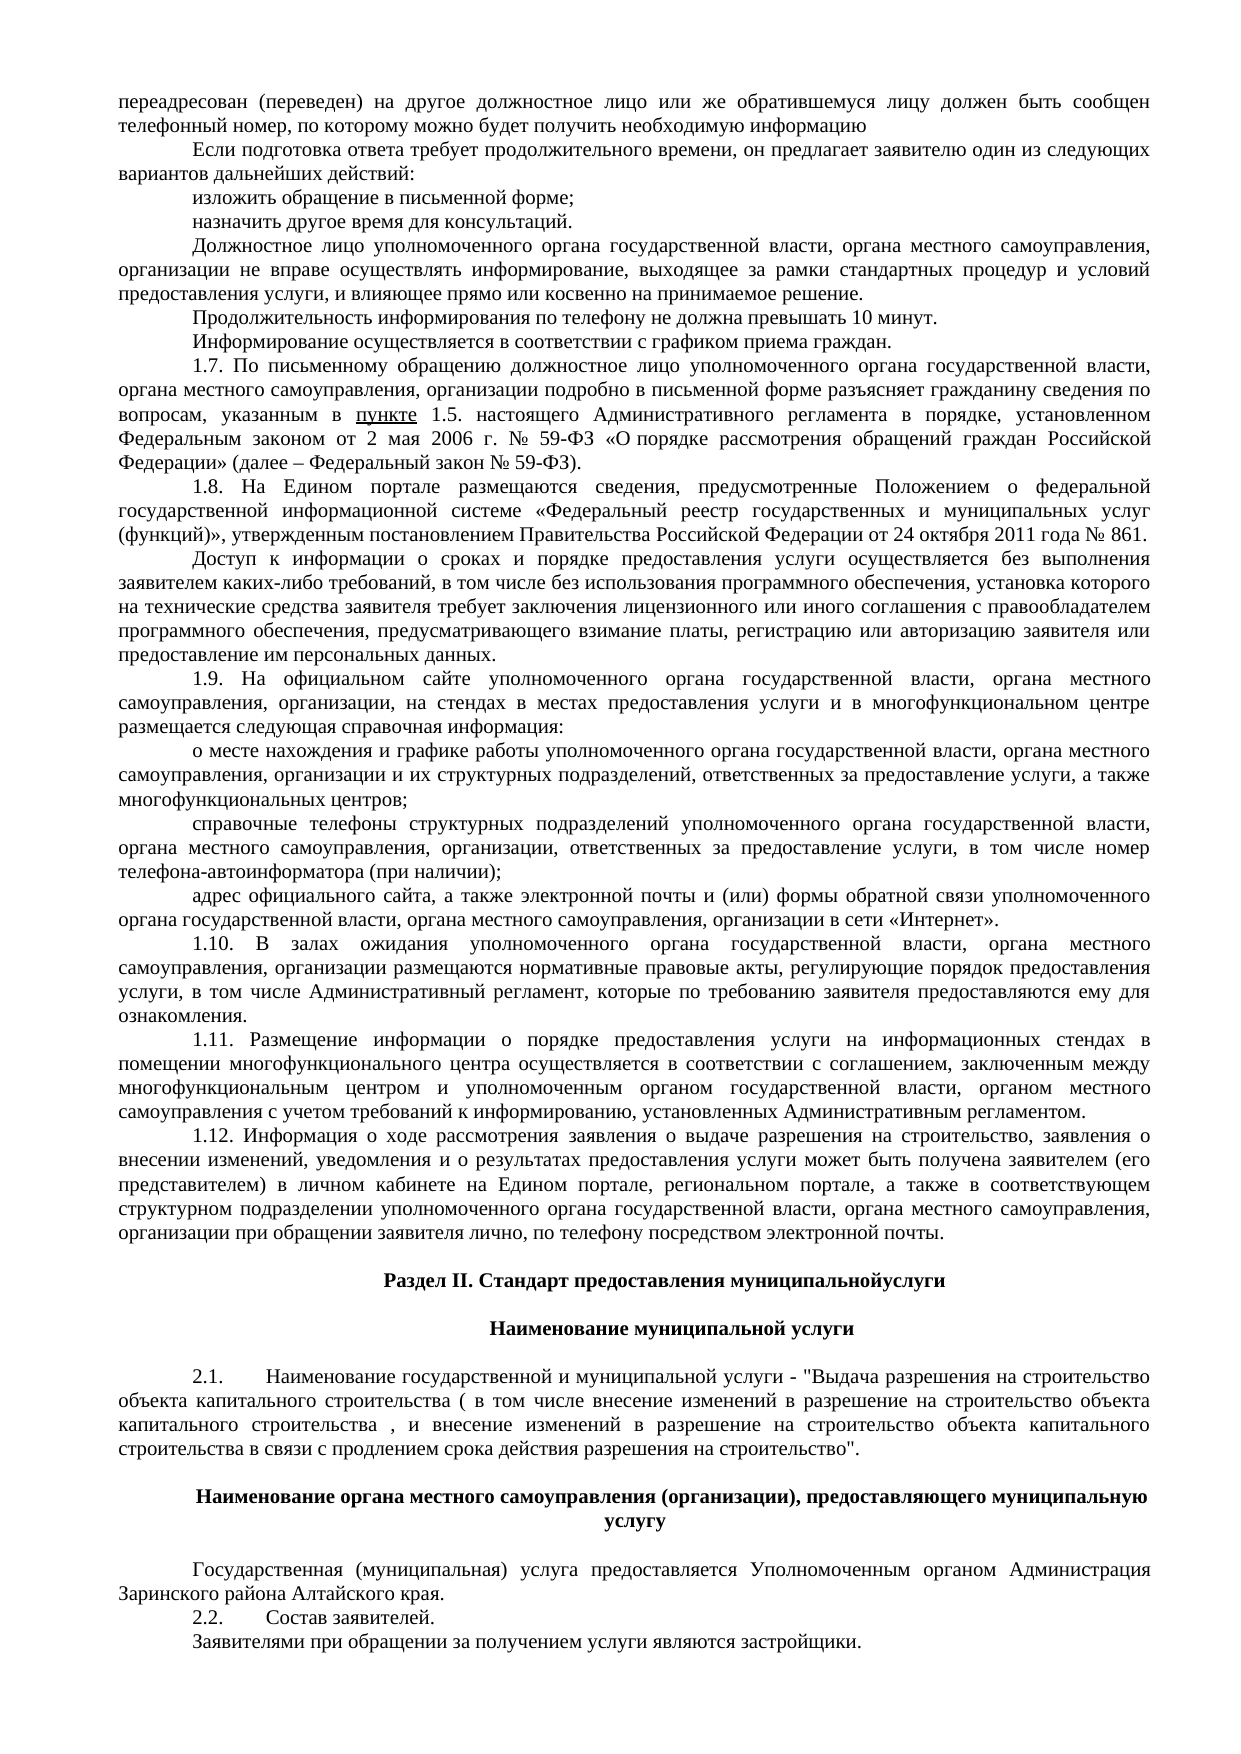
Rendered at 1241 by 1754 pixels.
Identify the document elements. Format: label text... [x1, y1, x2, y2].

text о месте нахождения и графике работы уполномоченного органа государственной власти, органа местного самоуправления, организации и их структурных подразделений, ответственных за предоставление услуги, а также многофункциональных центров; [118, 738, 1152, 811]
text 1.12. Информация о ходе рассмотрения заявления о выдаче разрешения на строительство, заявления о внесении изменений, уведомления и о результатах предоставления услуги может быть получена заявителем (его представителем) в личном кабинете на Едином портале, региональном портале, а также в соответствующем структурном подразделении уполномоченного органа государственной власти, органа местного самоуправления, организации при обращении заявителя лично, по телефону посредством электронной почты. [118, 1123, 1152, 1244]
text 1.10. В залах ожидания уполномоченного органа государственной власти, органа местного самоуправления, организации размещаются нормативные правовые акты, регулирующие порядок предоставления услуги, в том числе Административный регламент, которые по требованию заявителя предоставляются ему для ознакомления. [118, 931, 1152, 1027]
text Должностное лицо уполномоченного органа государственной власти, органа местного самоуправления, организации не вправе осуществлять информирование, выходящее за рамки стандартных процедур и условий предоставления услуги, и влияющее прямо или косвенно на принимаемое решение. [118, 233, 1152, 305]
text 1.8. На Едином портале размещаются сведения, предусмотренные Положением о федеральной государственной информационной системе «Федеральный реестр государственных и муниципальных услуг (функций)», утвержденным постановлением Правительства Российской Федерации от 24 октября 2011 года № 861. [118, 474, 1152, 546]
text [118, 89, 1152, 137]
text Раздел II. Стандарт предоставления муниципальнойуслуги [177, 1268, 1152, 1292]
text Заявителями при обращении за получением услуги являются застройщики. [118, 1629, 1152, 1653]
text Если подготовка ответа требует продолжительного времени, он предлагает заявителю один из следующих вариантов дальнейших действий: [118, 137, 1152, 185]
text изложить обращение в письменной форме; [118, 185, 1152, 209]
text Наименование муниципальной услуги [118, 1316, 1152, 1340]
text назначить другое время для консультаций. [118, 209, 1152, 233]
text 2.1. Наименование государственной и муниципальной услуги - "Выдача разрешения на строительство объекта капитального строительства ( в том числе внесение изменений в разрешение на строительство объекта капитального строительства , и внесение изменений в разрешение на строительство объекта капитального строительства в связи с продлением срока действия разрешения на строительство". [118, 1364, 1152, 1460]
text справочные телефоны структурных подразделений уполномоченного органа государственной власти, органа местного самоуправления, организации, ответственных за предоставление услуги, в том числе номер телефона-автоинформатора (при наличии); [118, 811, 1152, 883]
text 1.7. По письменному обращению должностное лицо уполномоченного органа государственной власти, органа местного самоуправления, организации подробно в письменной форме разъясняет гражданину сведения по вопросам, указанным в пункте 1.5. настоящего Административного регламента в порядке, установленном Федеральным законом от 2 мая 2006 г. № 59-ФЗ «О порядке рассмотрения обращений граждан Российской Федерации» (далее – Федеральный закон № 59-ФЗ). [118, 353, 1152, 474]
text Продолжительность информирования по телефону не должна превышать 10 минут. [118, 305, 1152, 329]
text 2.2. Состав заявителей. [118, 1604, 1152, 1629]
text Доступ к информации о сроках и порядке предоставления услуги осуществляется без выполнения заявителем каких-либо требований, в том числе без использования программного обеспечения, установка которого на технические средства заявителя требует заключения лицензионного или иного соглашения с правообладателем программного обеспечения, предусматривающего взимание платы, регистрацию или авторизацию заявителя или предоставление им персональных данных. [118, 546, 1152, 666]
text Информирование осуществляется в соответствии с графиком приема граждан. [118, 329, 1152, 353]
text Государственная (муниципальная) услуга предоставляется Уполномоченным органом Администрация Заринского района Алтайского края. [118, 1556, 1152, 1604]
text Наименование органа местного самоуправления (организации), предоставляющего муниципальную услугу [118, 1484, 1152, 1532]
text 1.9. На официальном сайте уполномоченного органа государственной власти, органа местного самоуправления, организации, на стендах в местах предоставления услуги и в многофункциональном центре размещается следующая справочная информация: [118, 666, 1152, 738]
text 1.11. Размещение информации о порядке предоставления услуги на информационных стендах в помещении многофункционального центра осуществляется в соответствии с соглашением, заключенным между многофункциональным центром и уполномоченным органом государственной власти, органом местного самоуправления с учетом требований к информированию, установленных Административным регламентом. [118, 1027, 1152, 1123]
text адрес официального сайта, а также электронной почты и (или) формы обратной связи уполномоченного органа государственной власти, органа местного самоуправления, организации в сети «Интернет». [118, 883, 1152, 931]
